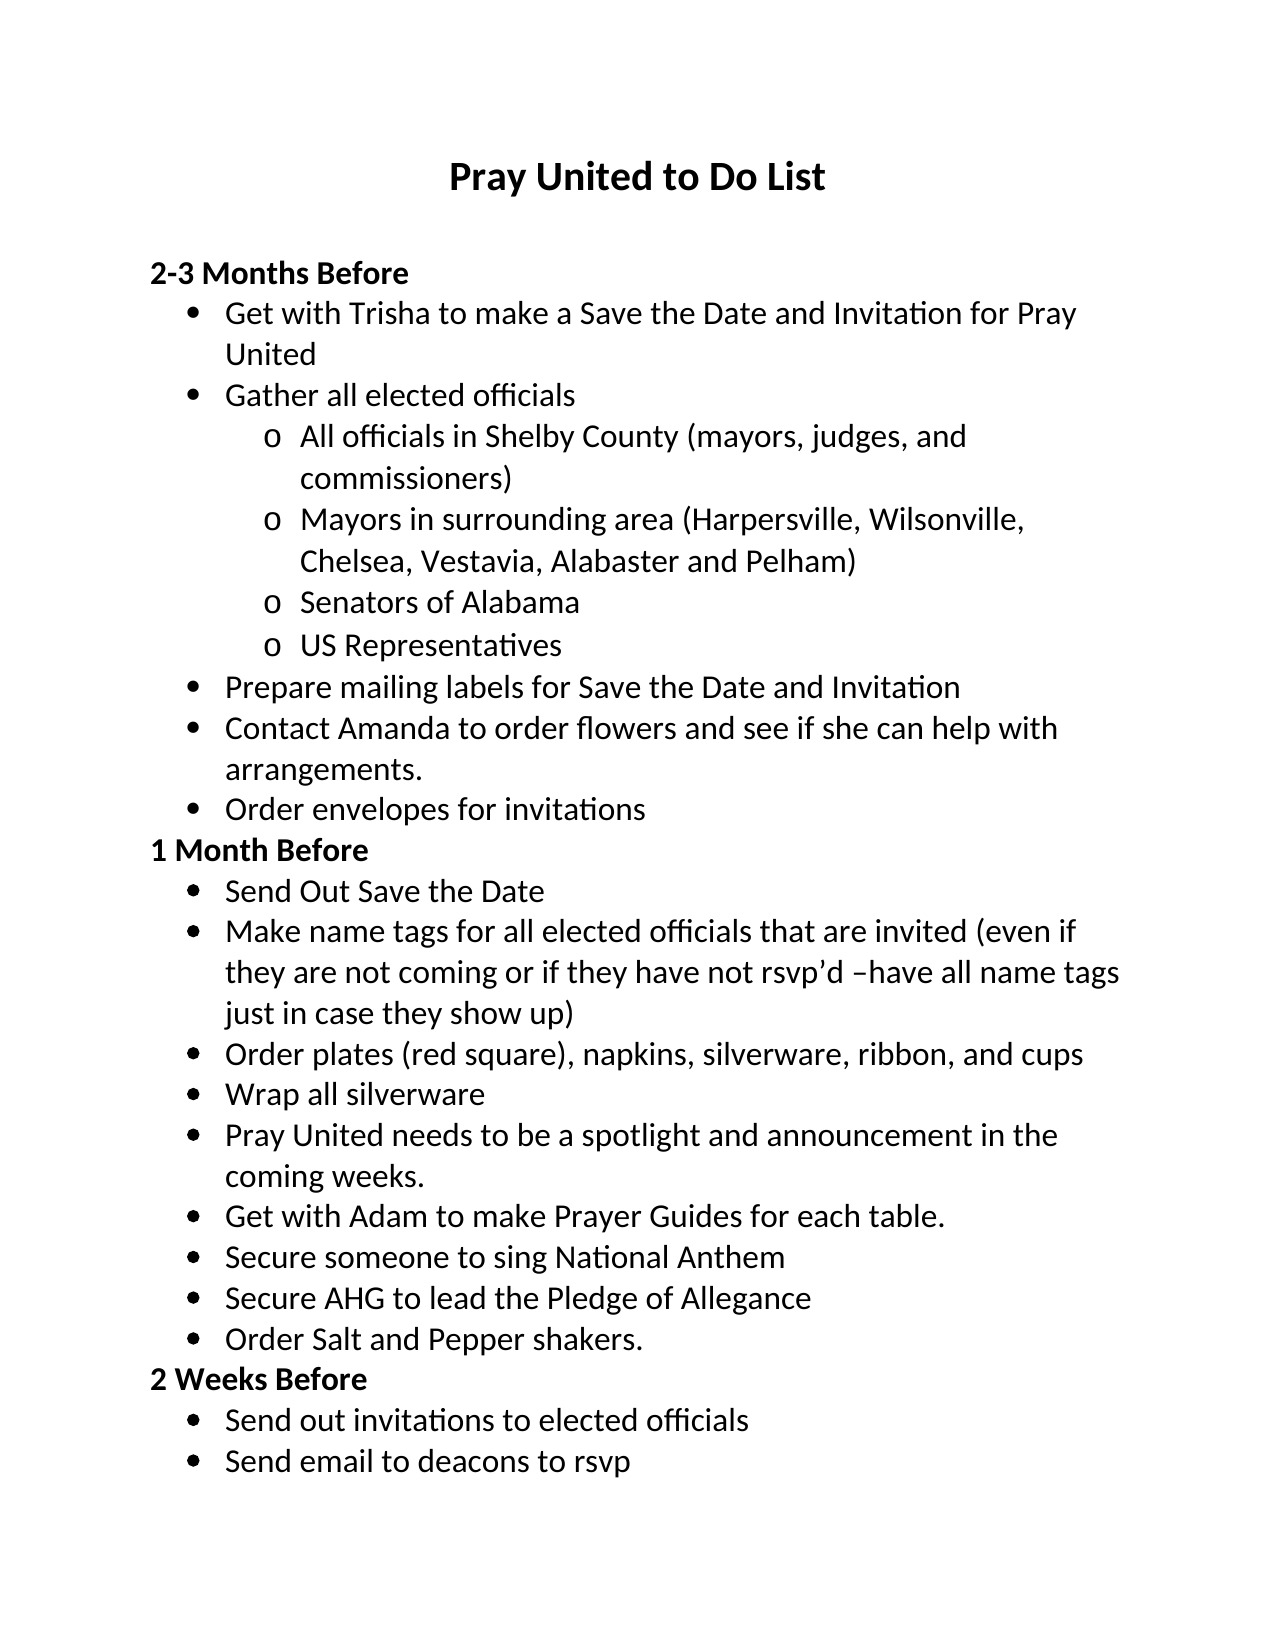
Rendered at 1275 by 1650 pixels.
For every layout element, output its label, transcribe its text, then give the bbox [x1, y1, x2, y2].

list Get with Adam to make Prayer Guides for each table. [187, 1196, 1125, 1236]
list Secure AHG to lead the Pledge of Allegance [187, 1277, 1125, 1318]
list Order plates (red square), napkins, silverware, ribbon, and cups [187, 1033, 1125, 1073]
list Secure someone to sing National Anthem [187, 1236, 1125, 1277]
list Order Salt and Pepper shakers. [187, 1318, 1125, 1358]
list All officials in Shelby County (mayors, judges, and commissioners) [262, 414, 1125, 498]
list Pray United needs to be a spotlight and announcement in the coming weeks. [187, 1114, 1125, 1196]
list Contact Amanda to order flowers and see if she can help with arrangements. [187, 707, 1125, 788]
list Prepare mailing labels for Save the Date and Invitation [187, 666, 1125, 707]
list Get with Trisha to make a Save the Date and Invitation for Pray United [187, 292, 1125, 374]
list Mayors in surrounding area (Harpersville, Wilsonville, Chelsea, Vestavia, Alabaster and Pelham) [262, 498, 1125, 581]
list Send out invitations to elected officials [187, 1399, 1125, 1440]
list Gather all elected officials [187, 374, 1125, 414]
list Wrap all silverware [187, 1073, 1125, 1114]
list US Representatives [262, 623, 1125, 666]
text 2 Weeks Before [150, 1358, 1125, 1399]
text 1 Month Before [150, 829, 1125, 870]
list Send Out Save the Date [187, 870, 1125, 910]
list Order envelopes for invitations [187, 788, 1125, 829]
list Send email to deacons to rsvp [187, 1440, 1125, 1481]
list Make name tags for all elected officials that are invited (even if they are not coming or if they have not rsvp’d –have all name tags just in case they show up) [187, 910, 1125, 1033]
text Pray United to Do List [150, 150, 1125, 201]
list Senators of Alabama [262, 581, 1125, 623]
text 2-3 Months Before [150, 252, 1125, 292]
